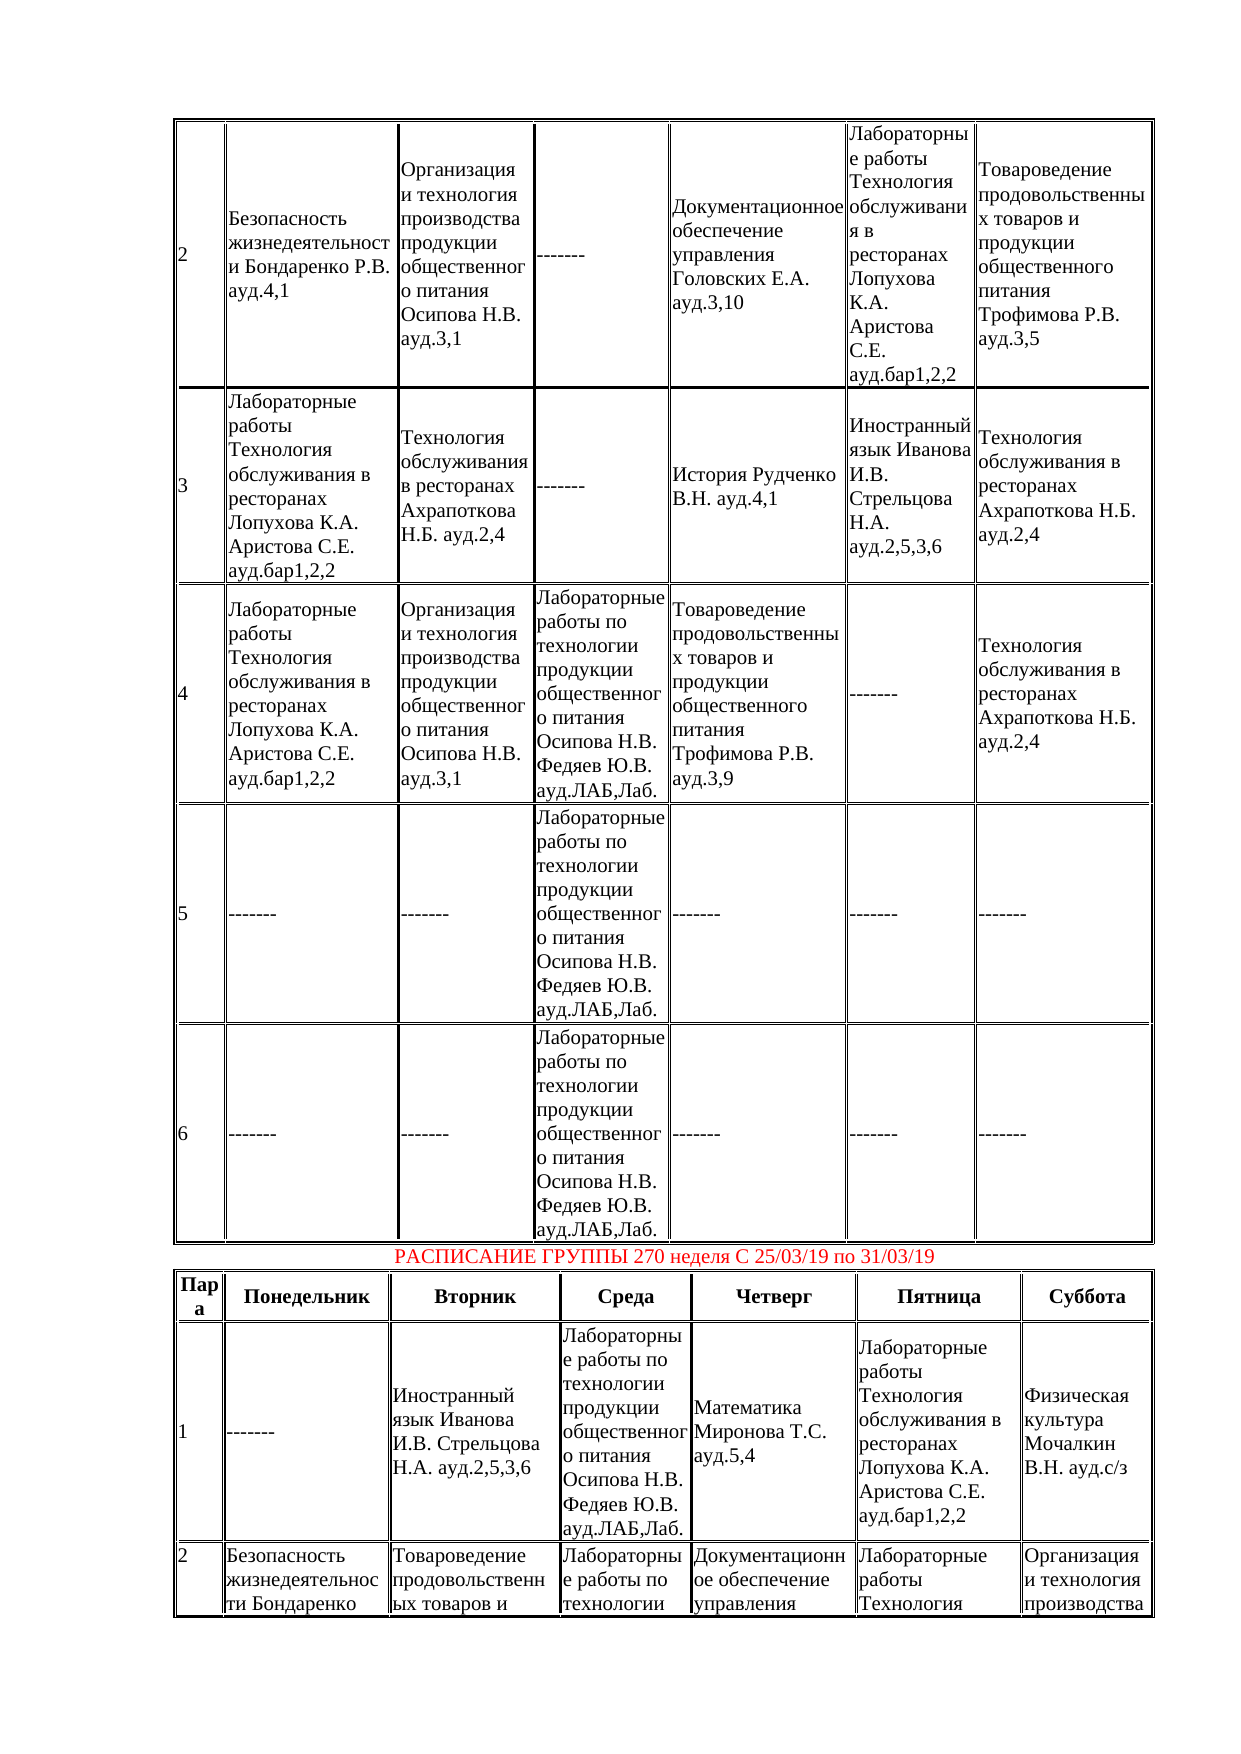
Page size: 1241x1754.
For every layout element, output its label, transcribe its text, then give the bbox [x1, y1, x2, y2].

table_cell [224, 1540, 390, 1615]
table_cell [390, 1543, 560, 1615]
table_cell Лабораторные работы Технология обслуживания в ресторанах Лопухова К.А. Аристова С.Е. ауд.бар1,2,2 [227, 585, 397, 802]
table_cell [691, 1543, 856, 1615]
table_header Четверг [691, 1272, 856, 1320]
table_header Пара [177, 1270, 224, 1320]
table_cell ------- [847, 1025, 976, 1241]
table_header Среда [560, 1272, 691, 1320]
table_cell Организация и технология производства продукции общественного питания Осипова Н.В. ауд.3,1 [398, 120, 534, 386]
table_header Суббота [1022, 1272, 1151, 1320]
table_cell Математика Миронова Т.С. ауд.5,4 [693, 1323, 855, 1539]
table_cell ------- [976, 1021, 1152, 1241]
table_cell Физическая культура Мочалкин В.Н. ауд.с/з [1022, 1320, 1153, 1539]
table_cell Документационное обеспечение управления Головских Е.А. ауд.3,10 [670, 122, 847, 386]
table_cell Лабораторные работы по технологии продукции общественного питания Осипова Н.В. Федяев Ю.В. ауд.ЛАБ,Лаб. [562, 1323, 690, 1539]
table_cell Иностранный язык Иванова И.В. Стрельцова Н.А. ауд.2,5,3,6 [392, 1323, 559, 1539]
table_cell Организация и технология производства продукции общественного питания Осипова Н.В. ауд.3,1 [400, 585, 533, 802]
table_cell Безопасность жизнедеятельности Бондаренко Р.В. ауд.4,1 [226, 122, 398, 386]
table_cell ------- [226, 1323, 388, 1539]
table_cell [847, 122, 976, 386]
table_cell 4 [175, 582, 226, 802]
table_header Пятница [856, 1272, 1022, 1320]
table_cell Технология обслуживания в ресторанах Ахрапоткова Н.Б. ауд.2,4 [977, 386, 1151, 582]
table_cell Лабораторные работы по технологии продукции общественного питания Осипова Н.В. Федяев Ю.В. ауд.ЛАБ,Лаб. [534, 1025, 670, 1241]
table_cell Лабораторные работы Технология обслуживания в ресторанах Лопухова К.А. Аристова С.Е. ауд.бар1,2,2 [227, 389, 397, 582]
table_cell 1 [175, 1320, 224, 1539]
table_cell История Рудченко В.Н. ауд.4,1 [671, 389, 845, 582]
table_cell Лабораторные работы Технология обслуживания в ресторанах Лопухова К.А. Аристова С.Е. ауд.бар1,2,2 [858, 1323, 1020, 1539]
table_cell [856, 1543, 1022, 1615]
table_cell Товароведение продовольственных товаров и продукции общественного питания Трофимова Р.В. ауд.3,9 [671, 585, 845, 802]
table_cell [560, 1543, 691, 1615]
table_cell 5 [175, 802, 226, 1021]
table_cell 3 [177, 386, 224, 582]
table_cell ------- [670, 1025, 847, 1241]
table_cell Иностранный язык Иванова И.В. Стрельцова Н.А. ауд.2,5,3,6 [848, 389, 974, 582]
table_cell ------- [976, 802, 1153, 1021]
text РАСПИСАНИЕ ГРУППЫ 270 неделя C 25/03/19 по 31/03/19 [177, 1245, 1152, 1268]
table_cell ------- [227, 805, 397, 1021]
table_cell 6 [177, 1021, 226, 1241]
table_cell 2 [177, 1540, 224, 1615]
table_cell ------- [536, 389, 668, 582]
table_header Понедельник [224, 1270, 390, 1320]
table_cell ------- [848, 585, 974, 802]
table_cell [1022, 1540, 1152, 1615]
table_header Вторник [390, 1272, 560, 1320]
table_cell Лабораторные работы по технологии продукции общественного питания Осипова Н.В. Федяев Ю.В. ауд.ЛАБ,Лаб. [536, 585, 668, 802]
table_cell Товароведение продовольственных товаров и продукции общественного питания Трофимова Р.В. ауд.3,5 [976, 122, 1151, 386]
table_cell ------- [398, 1025, 534, 1241]
table_cell ------- [534, 122, 670, 386]
table_cell ------- [848, 805, 974, 1021]
table_cell 2 [177, 122, 226, 386]
table_cell ------- [671, 805, 845, 1021]
table_cell ------- [226, 1025, 398, 1241]
table_cell Лабораторные работы по технологии продукции общественного питания Осипова Н.В. Федяев Ю.В. ауд.ЛАБ,Лаб. [536, 805, 668, 1021]
table_cell ------- [400, 805, 533, 1021]
table_cell Технология обслуживания в ресторанах Ахрапоткова Н.Б. ауд.2,4 [400, 389, 533, 582]
table_cell Технология обслуживания в ресторанах Ахрапоткова Н.Б. ауд.2,4 [976, 582, 1153, 802]
